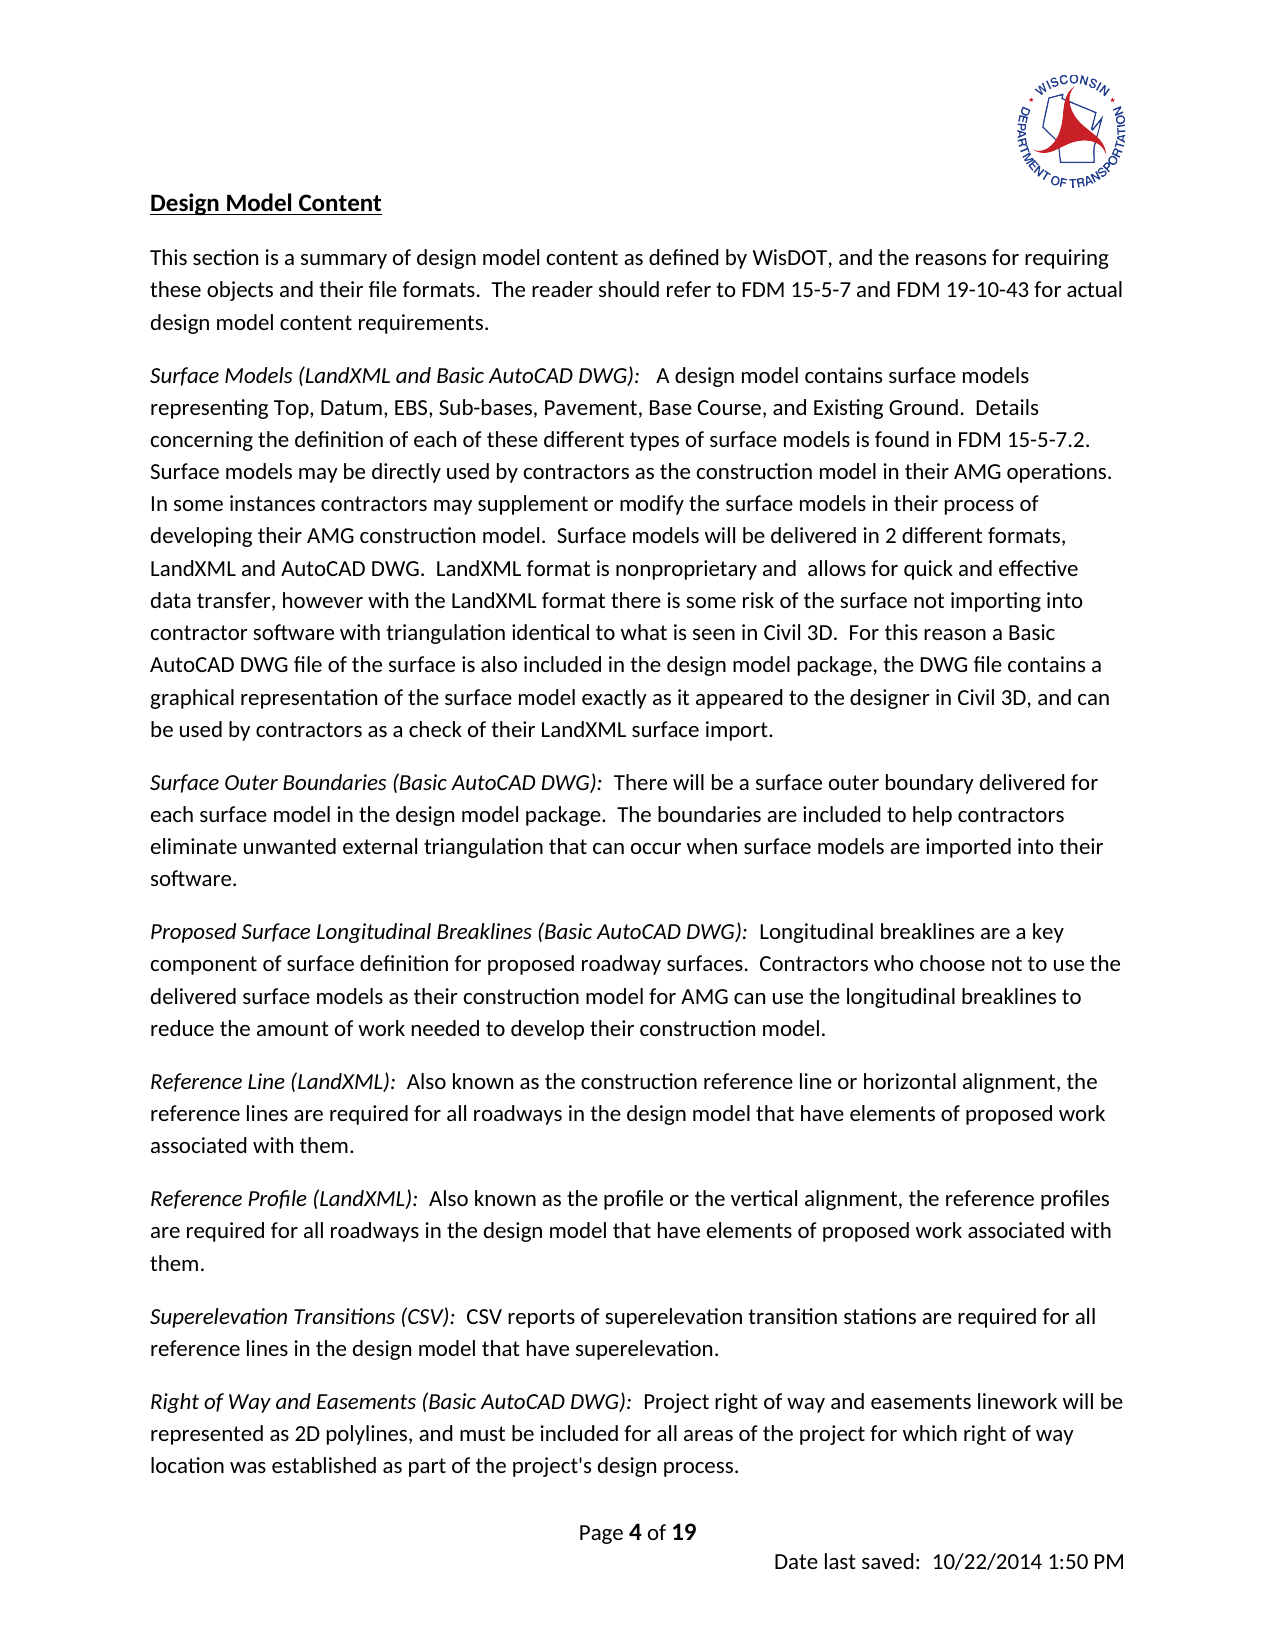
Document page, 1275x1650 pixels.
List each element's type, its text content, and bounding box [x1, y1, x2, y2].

text Surface Outer Boundaries (Basic AutoCAD DWG): There will be a surface outer boundary delivered for each surface model in the design model package. The boundaries are included to help contractors eliminate unwanted external triangulation that can occur when surface models are imported into their software. [150, 768, 1125, 892]
text Proposed Surface Longitudinal Breaklines (Basic AutoCAD DWG): Longitudinal breaklines are a key component of surface definition for proposed roadway surfaces. Contractors who choose not to use the delivered surface models as their construction model for AMG can use the longitudinal breaklines to reduce the amount of work needed to develop their construction model. [150, 917, 1125, 1042]
picture [1017, 75, 1125, 188]
text Surface Models (LandXML and Basic AutoCAD DWG): A design model contains surface models representing Top, Datum, EBS, Sub-bases, Pavement, Base Course, and Existing Ground. Details concerning the definition of each of these different types of surface models is found in FDM 15-5-7.2. Surface models may be directly used by contractors as the construction model in their AMG operations. In some instances contractors may supplement or modify the surface models in their process of developing their AMG construction model. Surface models will be delivered in 2 different formats, LandXML and AutoCAD DWG. LandXML format is nonproprietary and allows for quick and effective data transfer, however with the LandXML format there is some risk of the surface not importing into contractor software with triangulation identical to what is seen in Civil 3D. For this reason a Basic AutoCAD DWG file of the surface is also included in the design model package, the DWG file contains a graphical representation of the surface model exactly as it appeared to the designer in Civil 3D, and can be used by contractors as a check of their LandXML surface import. [150, 361, 1125, 743]
text Reference Line (LandXML): Also known as the construction reference line or horizontal alignment, the reference lines are required for all roadways in the design model that have elements of proposed work associated with them. [150, 1067, 1125, 1159]
text Superelevation Transitions (CSV): CSV reports of superelevation transition stations are required for all reference lines in the design model that have superelevation. [150, 1302, 1125, 1362]
text Reference Profile (LandXML): Also known as the profile or the vertical alignment, the reference profiles are required for all roadways in the design model that have elements of proposed work associated with them. [150, 1184, 1125, 1277]
title Design Model Content [150, 187, 1125, 218]
text This section is a summary of design model content as defined by WisDOT, and the reasons for requiring these objects and their file formats. The reader should refer to FDM 15-5-7 and FDM 19-10-43 for actual design model content requirements. [150, 243, 1125, 336]
text Right of Way and Easements (Basic AutoCAD DWG): Project right of way and easements linework will be represented as 2D polylines, and must be included for all areas of the project for which right of way location was established as part of the project's design process. [150, 1387, 1125, 1479]
